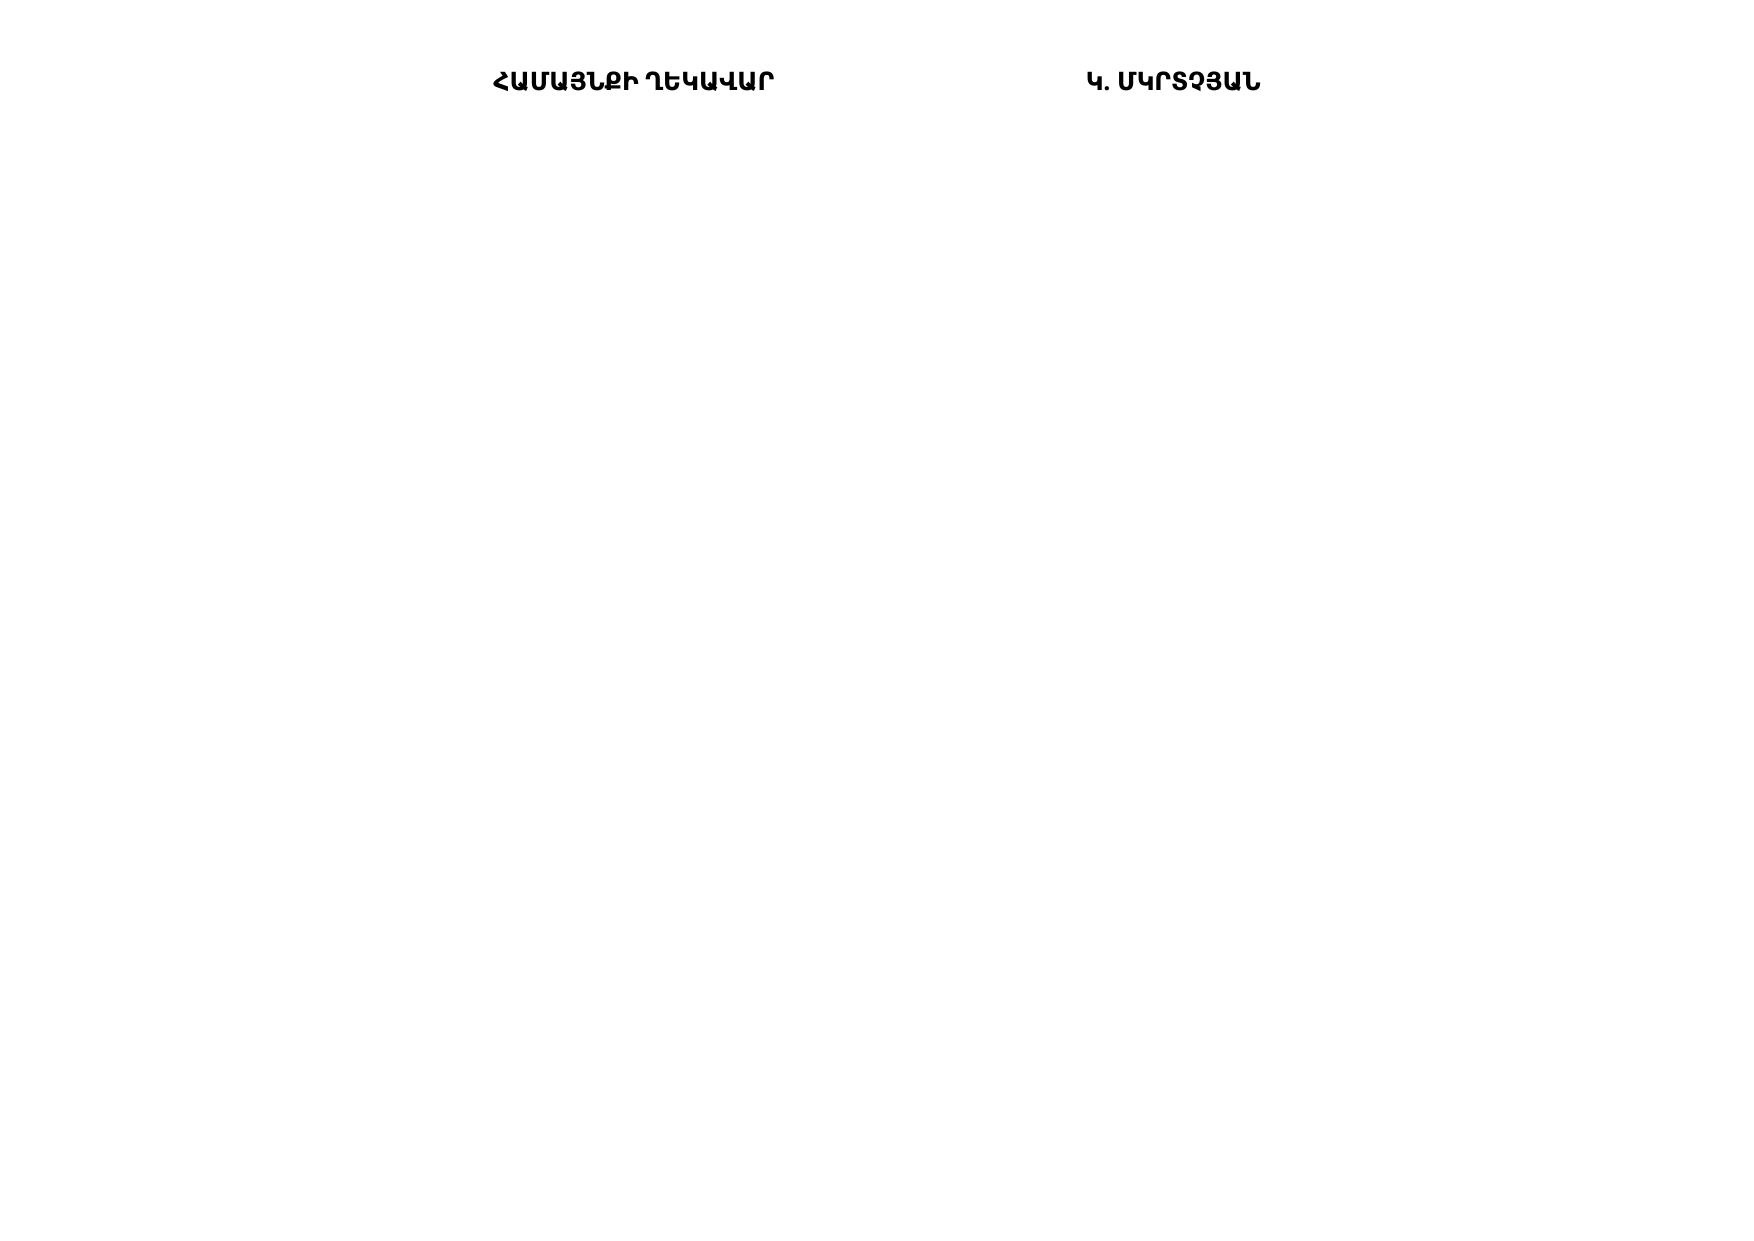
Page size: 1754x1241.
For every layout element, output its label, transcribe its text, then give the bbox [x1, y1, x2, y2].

text ՀԱՄԱՅՆՔԻ ՂԵԿԱՎԱՐ Կ. ՄԿՐՏՉՅԱՆ [118, 64, 1636, 98]
